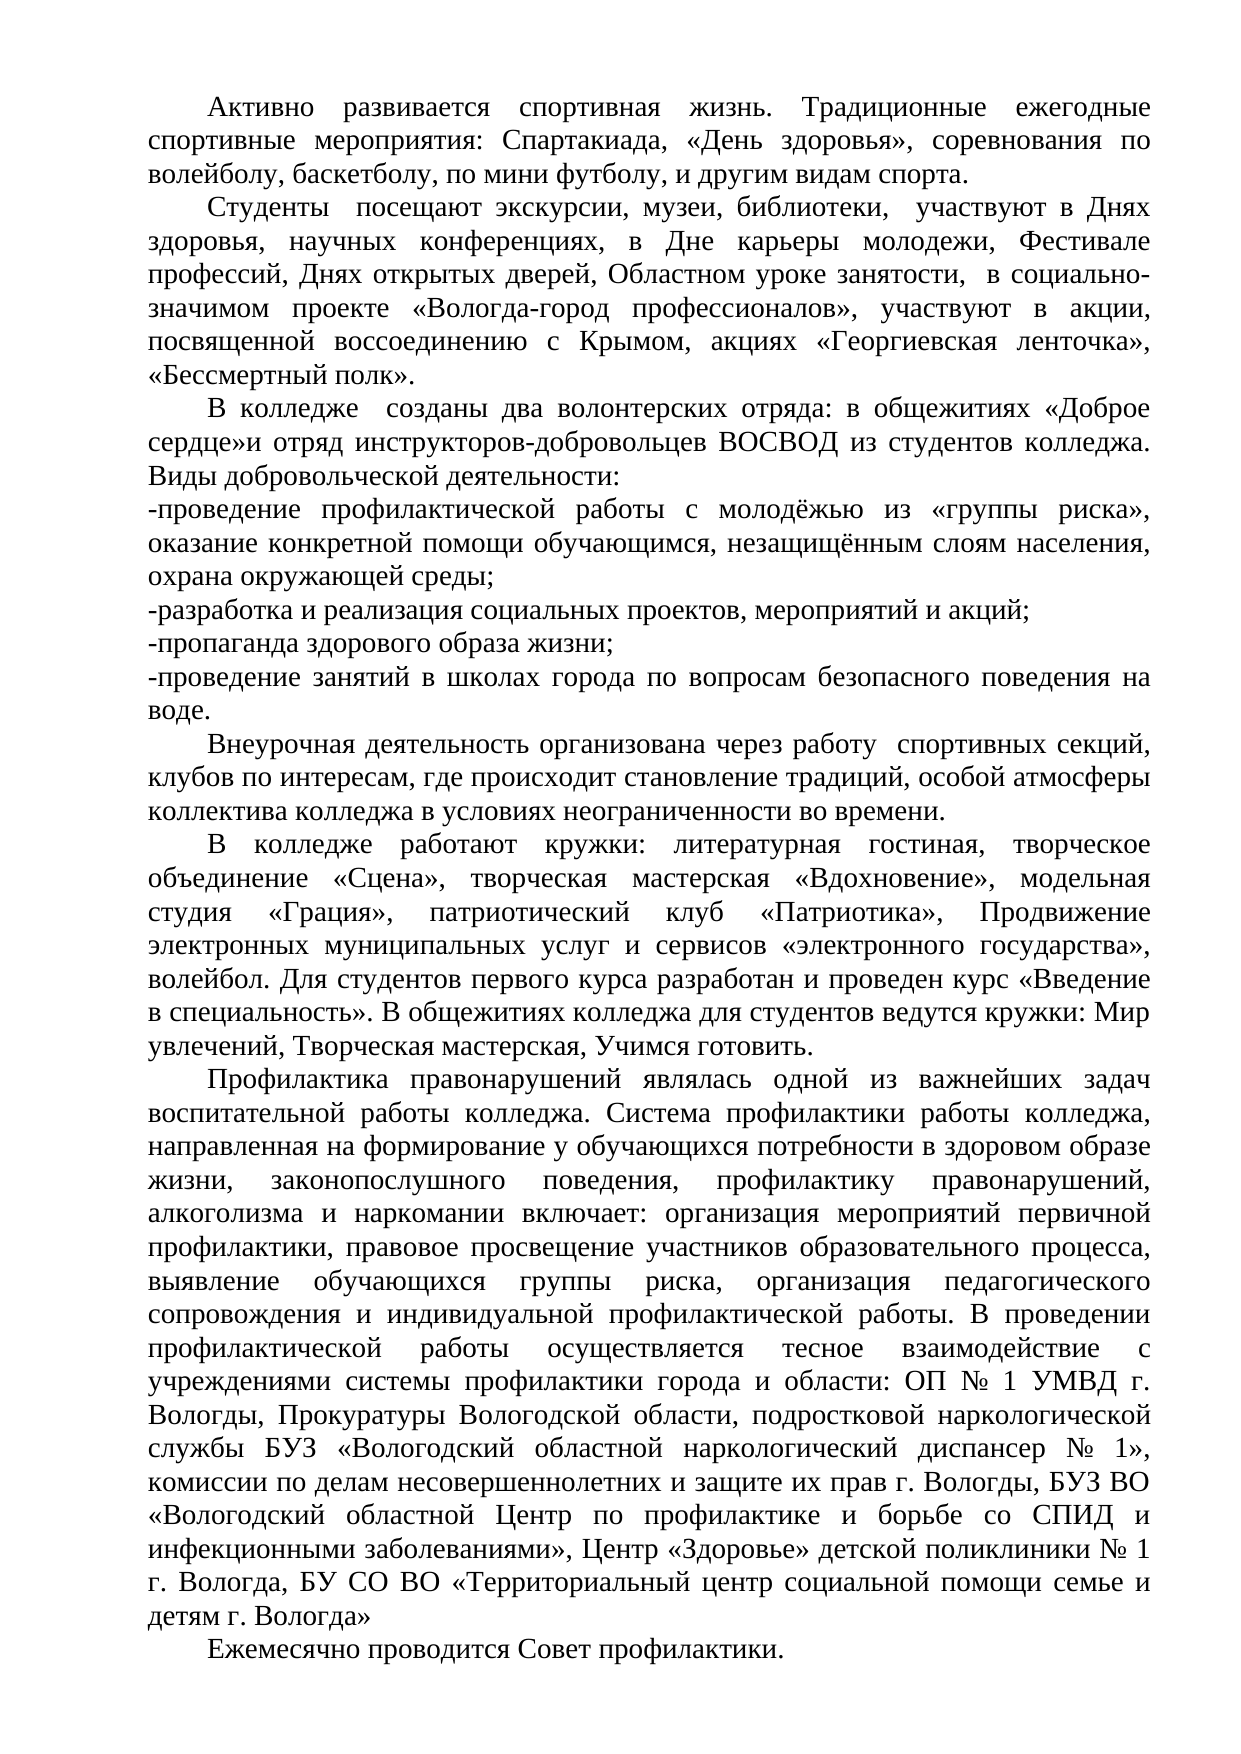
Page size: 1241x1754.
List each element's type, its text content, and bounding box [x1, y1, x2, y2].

text -разработка и реализация социальных проектов, мероприятий и акций; [148, 592, 1152, 625]
text -проведение занятий в школах города по вопросам безопасного поведения на воде. [148, 659, 1152, 726]
text Студенты посещают экскурсии, музеи, библиотеки, участвуют в Днях здоровья, научных конференциях, в Дне карьеры молодежи, Фестивале профессий, Днях открытых дверей, Областном уроке занятости, в социально-значимом проекте «Вологда-город профессионалов», участвуют в акции, посвященной воссоединению с Крымом, акциях «Георгиевская ленточка», «Бессмертный полк». [148, 189, 1152, 391]
text Внеурочная деятельность организована через работу спортивных секций, клубов по интересам, где происходит становление традиций, особой атмосферы коллектива колледжа в условиях неограниченности во времени. [148, 726, 1152, 827]
text В колледже созданы два волонтерских отряда: в общежитиях «Доброе сердце»и отряд инструкторов-добровольцев ВОСВОД из студентов колледжа. Виды добровольческой деятельности: [148, 391, 1152, 491]
text Ежемесячно проводится Совет профилактики. [148, 1632, 1152, 1665]
text Активно развивается спортивная жизнь. Традиционные ежегодные спортивные мероприятия: Спартакиада, «День здоровья», соревнования по волейболу, баскетболу, по мини футболу, и другим видам спорта. [148, 89, 1152, 189]
text -проведение профилактической работы с молодёжью из «группы риска», оказание конкретной помощи обучающимся, незащищённым слоям населения, охрана окружающей среды; [148, 491, 1152, 592]
text В колледже работают кружки: литературная гостиная, творческое объединение «Сцена», творческая мастерская «Вдохновение», модельная студия «Грация», патриотический клуб «Патриотика», Продвижение электронных муниципальных услуг и сервисов «электронного государства», волейбол. Для студентов первого курса разработан и проведен курс «Введение в специальность». В общежитиях колледжа для студентов ведутся кружки: Мир увлечений, Творческая мастерская, Учимся готовить. [148, 827, 1152, 1061]
text Профилактика правонарушений являлась одной из важнейших задач воспитательной работы колледжа. Система профилактики работы колледжа, направленная на формирование у обучающихся потребности в здоровом образе жизни, законопослушного поведения, профилактику правонарушений, алкоголизма и наркомании включает: организация мероприятий первичной профилактики, правовое просвещение участников образовательного процесса, выявление обучающихся группы риска, организация педагогического сопровождения и индивидуальной профилактической работы. В проведении профилактической работы осуществляется тесное взаимодействие с учреждениями системы профилактики города и области: ОП № 1 УМВД г. Вологды, Прокуратуры Вологодской области, подростковой наркологической службы БУЗ «Вологодский областной наркологический диспансер № 1», комиссии по делам несовершеннолетних и защите их прав г. Вологды, БУЗ ВО «Вологодский областной Центр по профилактике и борьбе со СПИД и инфекционными заболеваниями», Центр «Здоровье» детской поликлиники № 1 г. Вологда, БУ СО ВО «Территориальный центр социальной помощи семье и детям г. Вологда» [148, 1061, 1152, 1632]
text -пропаганда здорового образа жизни; [148, 625, 1152, 659]
